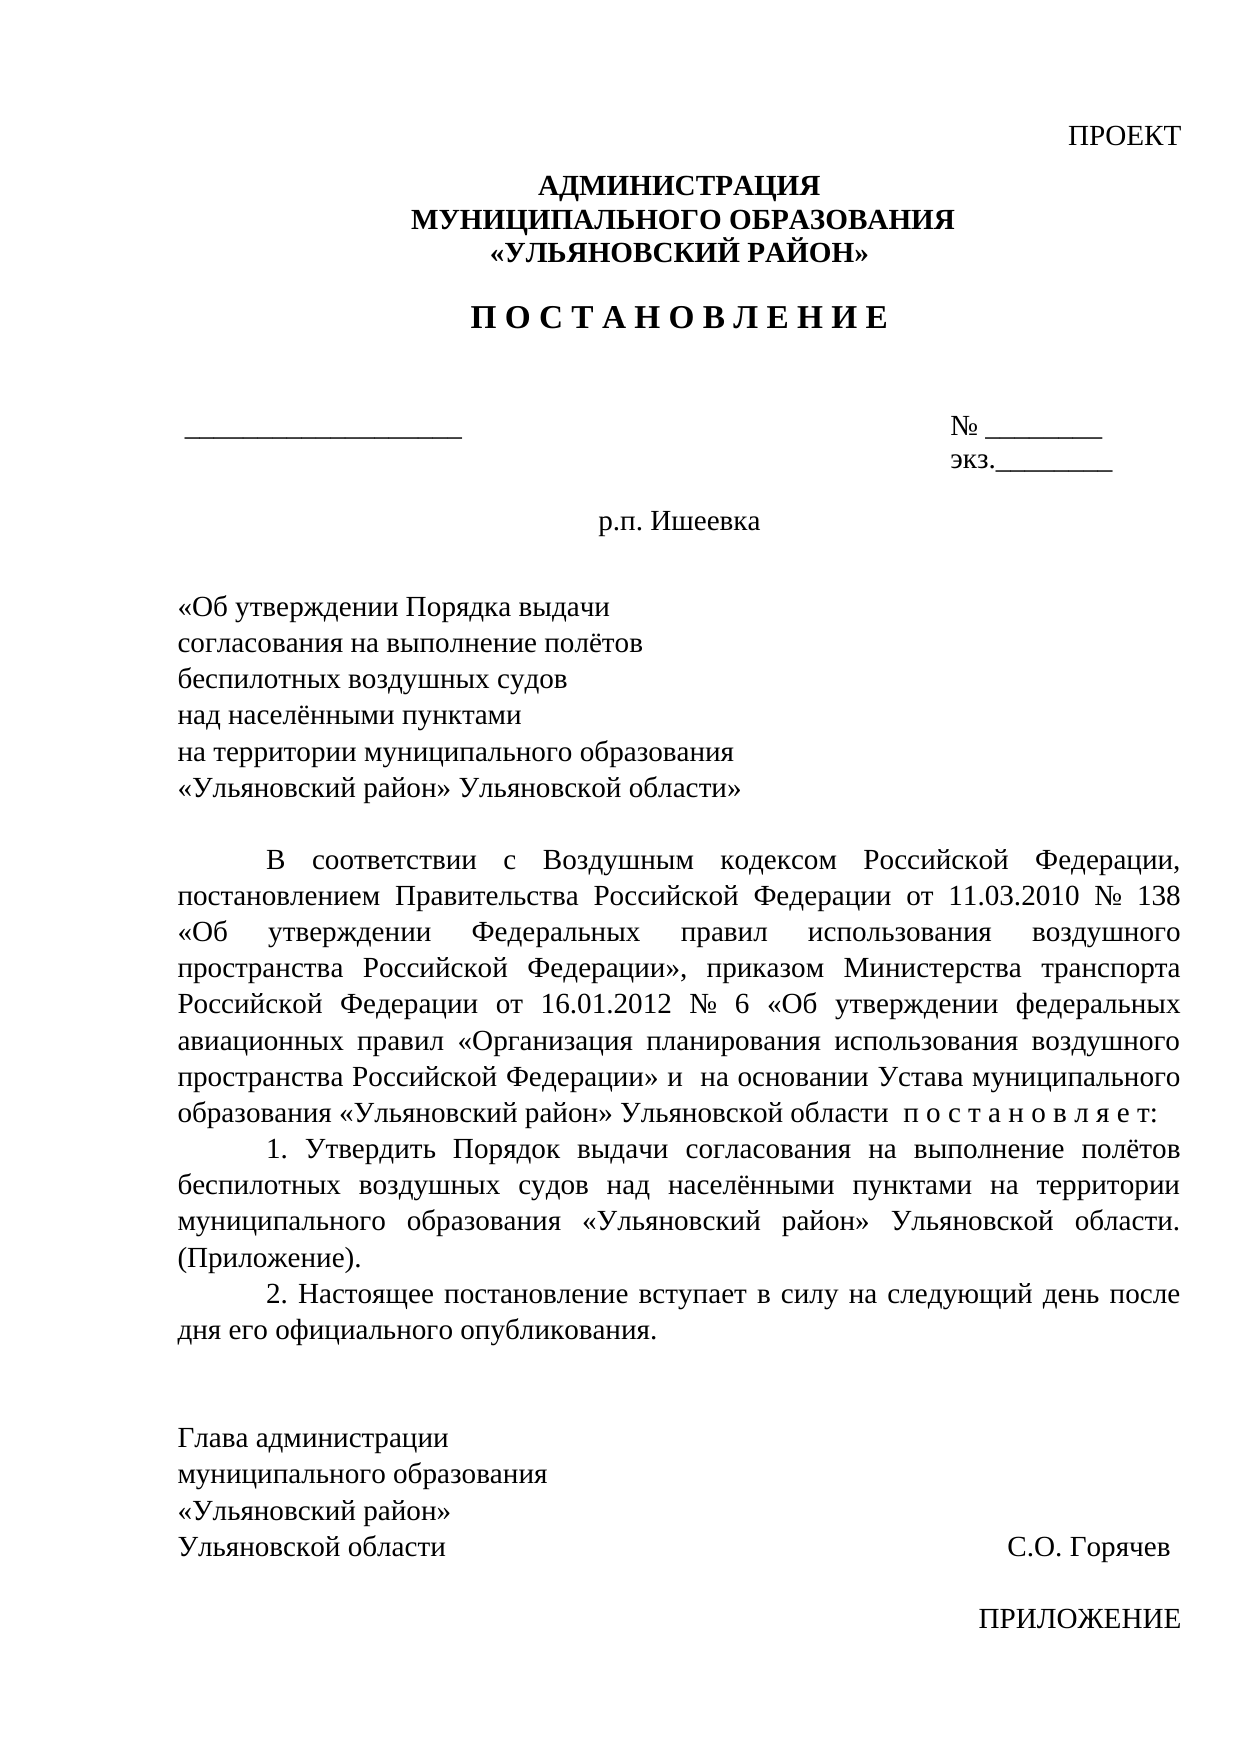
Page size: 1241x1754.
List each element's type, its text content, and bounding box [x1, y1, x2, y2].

text беспилотных воздушных судов [177, 661, 1181, 695]
text муниципального образования [177, 1457, 1181, 1490]
text Ульяновской области С.О. Горячев [177, 1529, 1181, 1562]
text ПРОЕКТ [177, 118, 1181, 152]
text «Ульяновский район» [177, 1493, 1181, 1526]
text на территории муниципального образования [177, 734, 1181, 767]
text «УЛЬЯНОВСКИЙ РАЙОН» [177, 236, 1181, 269]
text ___________________ № ________ [177, 408, 1181, 441]
text ПРИЛОЖЕНИЕ [177, 1601, 1181, 1635]
text над населёнными пунктами [177, 697, 1181, 731]
text «Об утверждении Порядка выдачи [177, 589, 1181, 623]
text 1. Утвердить Порядок выдачи согласования на выполнение полётов беспилотных воздушных судов над населёнными пунктами на территории муниципального образования «Ульяновский район» Ульяновской области. (Приложение). [177, 1131, 1181, 1273]
text 2. Настоящее постановление вступает в силу на следующий день после дня его официального опубликования. [177, 1276, 1181, 1346]
text В соответствии с Воздушным кодексом Российской Федерации, постановлением Правительства Российской Федерации от 11.03.2010 № 138 «Об утверждении Федеральных правил использования воздушного пространства Российской Федерации», приказом Министерства транспорта Российской Федерации от 16.01.2012 № 6 «Об утверждении федеральных авиационных правил «Организация планирования использования воздушного пространства Российской Федерации» и на основании Устава муниципального образования «Ульяновский район» Ульяновской области п о с т а н о в л я е т: [177, 842, 1181, 1129]
text согласования на выполнение полётов [177, 625, 1181, 659]
text Глава администрации [177, 1420, 1181, 1454]
text «Ульяновский район» Ульяновской области» [177, 770, 1181, 803]
text МУНИЦИПАЛЬНОГО ОБРАЗОВАНИЯ [177, 202, 1181, 236]
text АДМИНИСТРАЦИЯ [177, 168, 1181, 202]
text р.п. Ишеевка [177, 503, 1181, 536]
text П О С Т А Н О В Л Е Н И Е [177, 297, 1181, 335]
text экз.________ [177, 441, 1181, 475]
